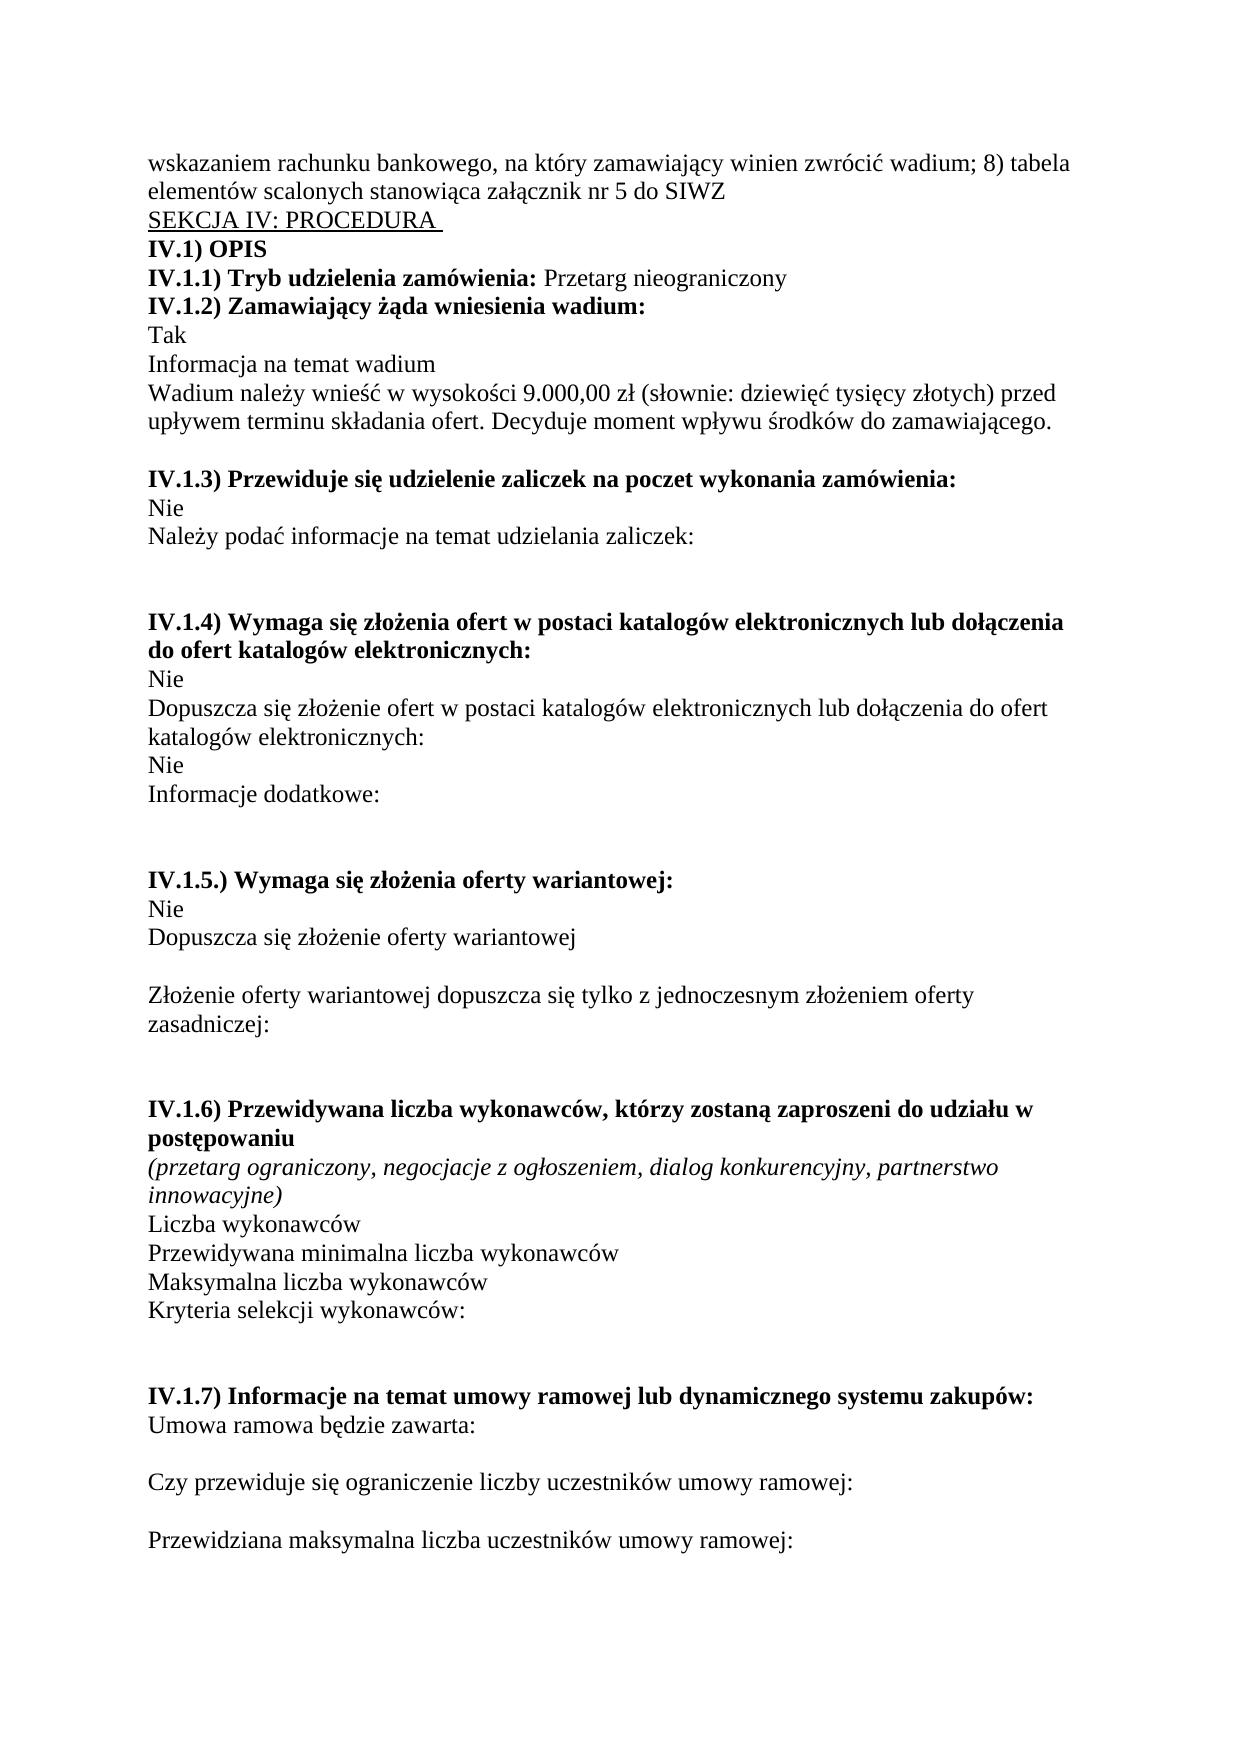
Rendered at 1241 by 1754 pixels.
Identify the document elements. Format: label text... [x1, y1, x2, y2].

text Tak Informacja na temat wadium Wadium należy wnieść w wysokości 9.000,00 zł (słownie: dziewięć tysięcy złotych) przed upływem terminu składania ofert. Decyduje moment wpływu środków do zamawiającego. [148, 320, 1093, 435]
text Nie Dopuszcza się złożenie ofert w postaci katalogów elektronicznych lub dołączenia do ofert katalogów elektronicznych: Nie Informacje dodatkowe: [148, 664, 1093, 836]
text IV.1.3) Przewiduje się udzielenie zaliczek na poczet wykonania zamówienia: [148, 435, 1093, 493]
text IV.1.7) Informacje na temat umowy ramowej lub dynamicznego systemu zakupów: [148, 1352, 1093, 1410]
text Liczba wykonawców Przewidywana minimalna liczba wykonawców Maksymalna liczba wykonawców Kryteria selekcji wykonawców: [148, 1209, 1093, 1352]
text SEKCJA IV: PROCEDURA [148, 205, 1093, 234]
text IV.1.4) Wymaga się złożenia ofert w postaci katalogów elektronicznych lub dołączenia do ofert katalogów elektronicznych: [148, 578, 1093, 664]
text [148, 148, 1093, 205]
text Nie Dopuszcza się złożenie oferty wariantowej Złożenie oferty wariantowej dopuszcza się tylko z jednoczesnym złożeniem oferty zasadniczej: [148, 894, 1093, 1065]
text IV.1.5.) Wymaga się złożenia oferty wariantowej: [148, 836, 1093, 894]
text IV.1) OPIS IV.1.1) Tryb udzielenia zamówienia: Przetarg nieograniczony IV.1.2) Zamawiający żąda wniesienia wadium: [148, 234, 1093, 320]
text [148, 1410, 1093, 1582]
text Nie Należy podać informacje na temat udzielania zaliczek: [148, 493, 1093, 578]
text IV.1.6) Przewidywana liczba wykonawców, którzy zostaną zaproszeni do udziału w postępowaniu (przetarg ograniczony, negocjacje z ogłoszeniem, dialog konkurencyjny, partnerstwo innowacyjne) [148, 1065, 1093, 1209]
